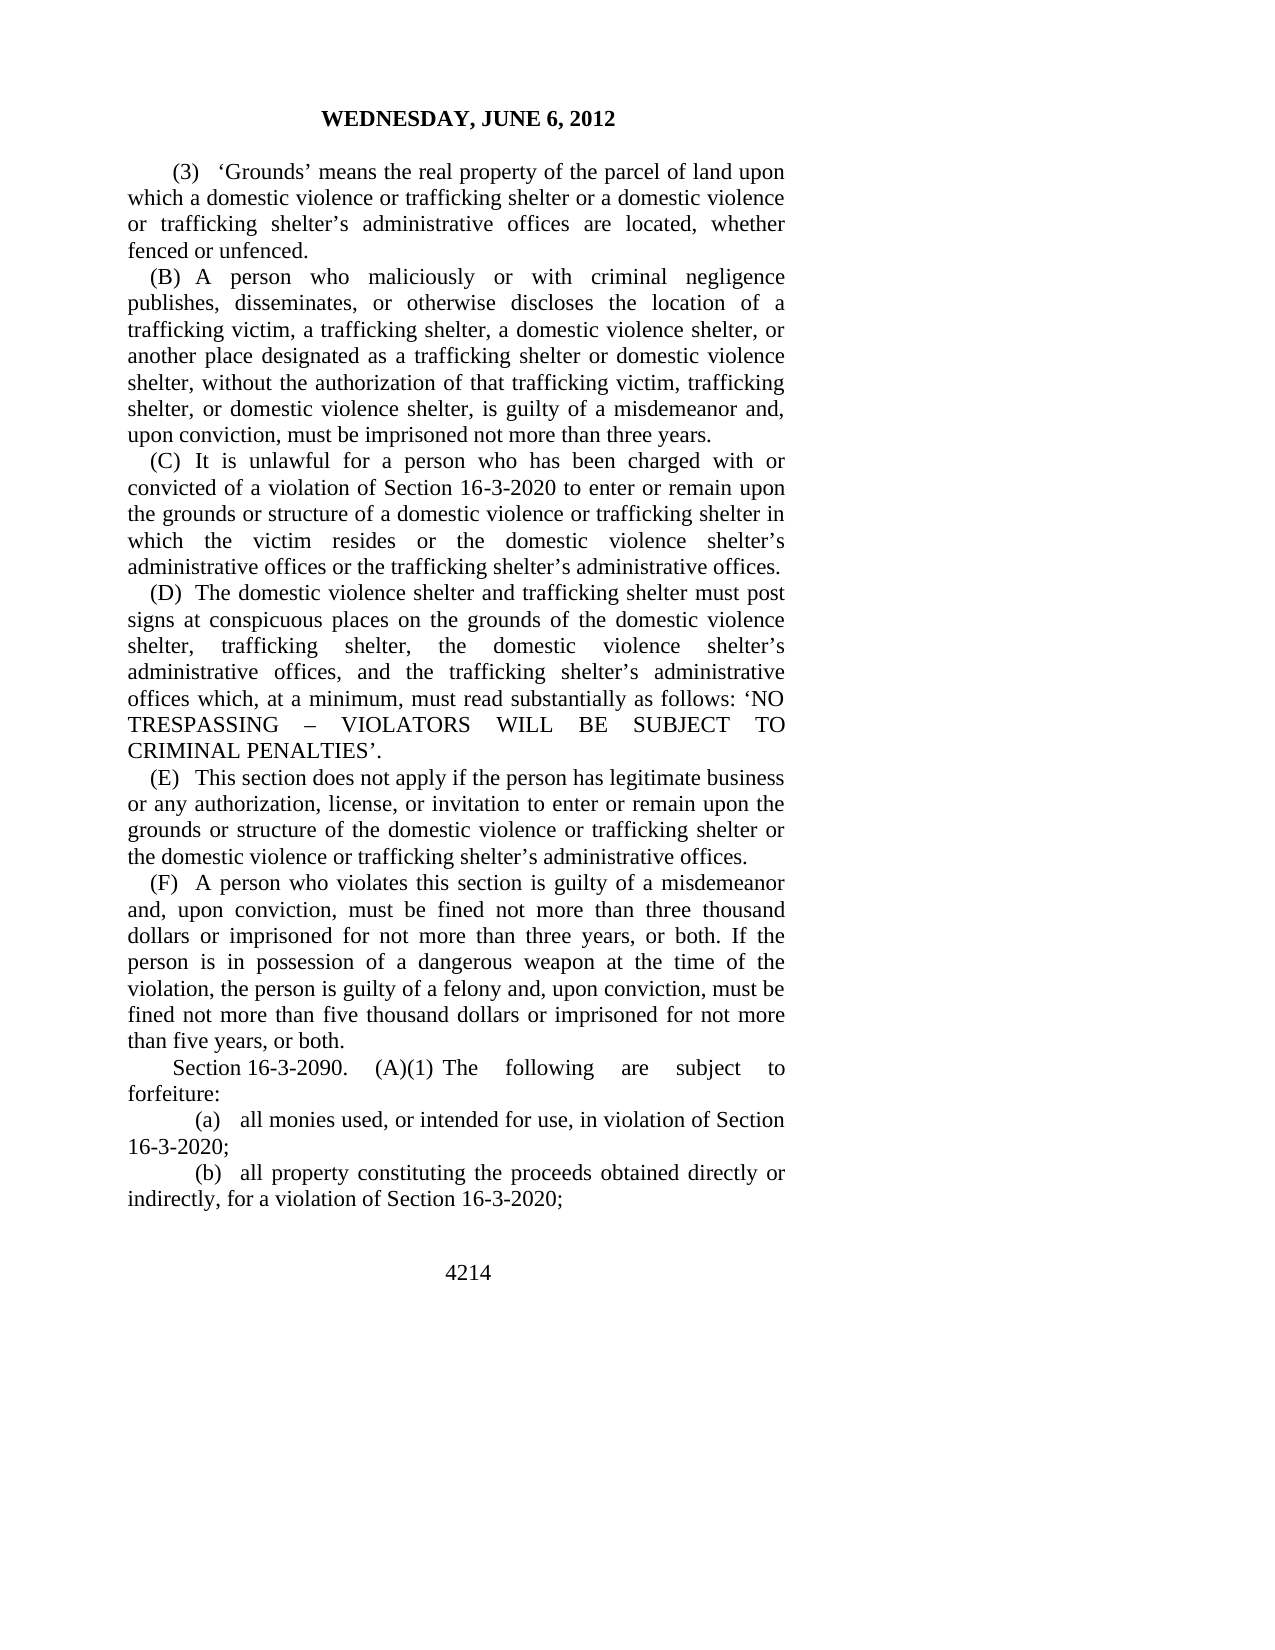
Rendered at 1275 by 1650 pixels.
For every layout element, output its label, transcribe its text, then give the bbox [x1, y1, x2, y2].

text (B) A person who maliciously or with criminal negligence publishes, disseminates, or otherwise discloses the location of a trafficking victim, a trafficking shelter, a domestic violence shelter, or another place designated as a trafficking shelter or domestic violence shelter, without the authorization of that trafficking victim, trafficking shelter, or domestic violence shelter, is guilty of a misdemeanor and, upon conviction, must be imprisoned not more than three years. [127, 263, 786, 448]
text (D) The domestic violence shelter and trafficking shelter must post signs at conspicuous places on the grounds of the domestic violence shelter, trafficking shelter, the domestic violence shelter’s administrative offices, and the trafficking shelter’s administrative offices which, at a minimum, must read substantially as follows: ‘NO TRESPASSING – VIOLATORS WILL BE SUBJECT TO CRIMINAL PENALTIES’. [127, 579, 786, 764]
text (3) ‘Grounds’ means the real property of the parcel of land upon which a domestic violence or trafficking shelter or a domestic violence or trafficking shelter’s administrative offices are located, whether fenced or unfenced. [127, 158, 786, 263]
text (F) A person who violates this section is guilty of a misdemeanor and, upon conviction, must be fined not more than three thousand dollars or imprisoned for not more than three years, or both. If the person is in possession of a dangerous weapon at the time of the violation, the person is guilty of a felony and, upon conviction, must be fined not more than five thousand dollars or imprisoned for not more than five years, or both. [127, 869, 786, 1054]
text (C) It is unlawful for a person who has been charged with or convicted of a violation of Section 16-3-2020 to enter or remain upon the grounds or structure of a domestic violence or trafficking shelter in which the victim resides or the domestic violence shelter’s administrative offices or the trafficking shelter’s administrative offices. [127, 448, 786, 579]
text (E) This section does not apply if the person has legitimate business or any authorization, license, or invitation to enter or remain upon the grounds or structure of the domestic violence or trafficking shelter or the domestic violence or trafficking shelter’s administrative offices. [127, 764, 786, 869]
text Section 16-3-2090. (A)(1) The following are subject to forfeiture: [127, 1054, 786, 1106]
text (b) all property constituting the proceeds obtained directly or indirectly, for a violation of Section 16-3-2020; [127, 1159, 786, 1212]
text (a) all monies used, or intended for use, in violation of Section 16-3-2020; [127, 1106, 786, 1159]
